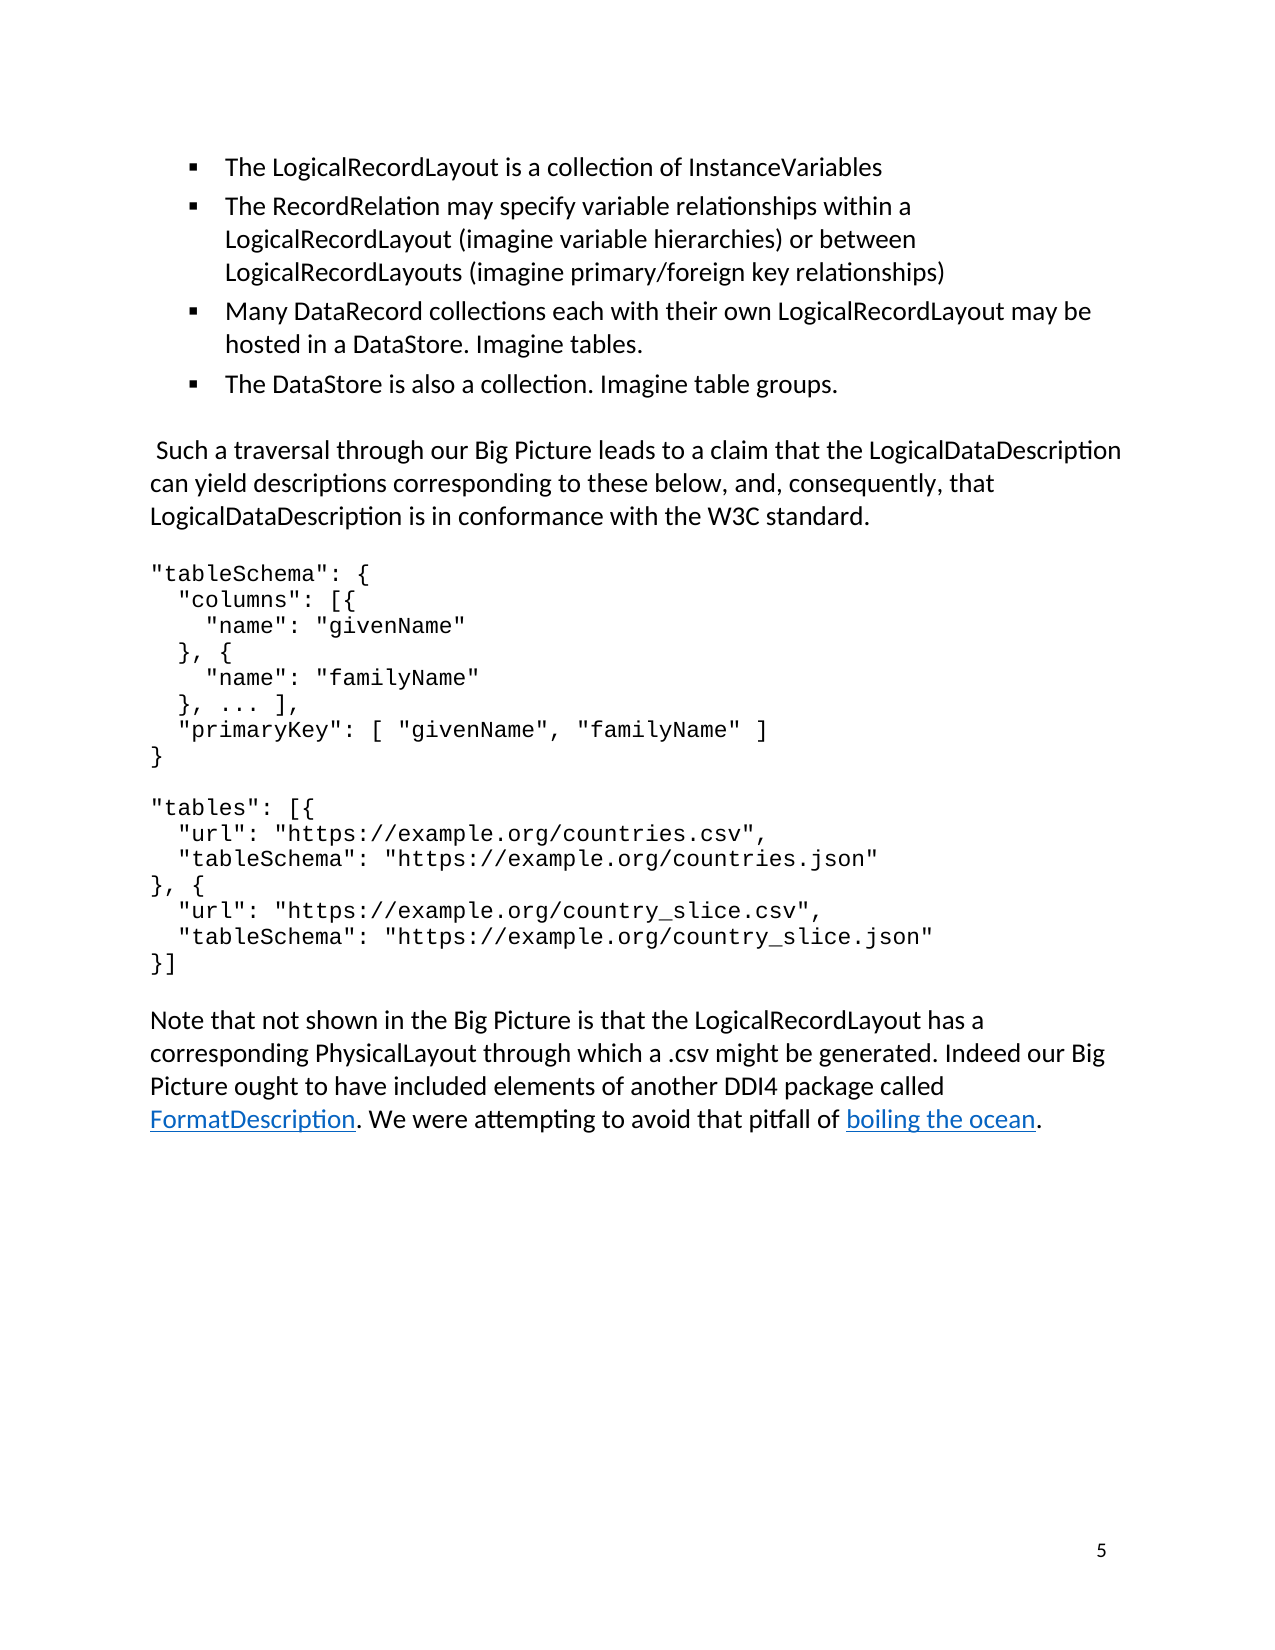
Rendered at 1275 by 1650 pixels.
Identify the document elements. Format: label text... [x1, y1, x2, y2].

text "name": "givenName" [150, 614, 1125, 640]
text } [150, 744, 1125, 770]
text "tables": [{ [150, 796, 1125, 822]
text Such a traversal through our Big Picture leads to a claim that the LogicalDataDescription can yield descriptions corresponding to these below, and, consequently, that LogicalDataDescription is in conformance with the W3C standard. [150, 433, 1125, 532]
list The DataStore is also a collection. Imagine table groups. [187, 367, 1125, 400]
text "name": "familyName" [150, 666, 1125, 692]
text "tableSchema": { [150, 562, 1125, 588]
text "url": "https://example.org/countries.csv", [150, 822, 1125, 848]
text }, { [150, 640, 1125, 666]
text "primaryKey": [ "givenName", "familyName" ] [150, 718, 1125, 744]
text }] [150, 952, 1125, 977]
text "url": "https://example.org/country_slice.csv", [150, 900, 1125, 926]
text Note that not shown in the Big Picture is that the LogicalRecordLayout has a corresponding PhysicalLayout through which a .csv might be generated. Indeed our Big Picture ought to have included elements of another DDI4 package called FormatDescription. We were attempting to avoid that pitfall of boiling the ocean. [150, 1003, 1125, 1136]
list The RecordRelation may specify variable relationships within a LogicalRecordLayout (imagine variable hierarchies) or between LogicalRecordLayouts (imagine primary/foreign key relationships) [187, 189, 1125, 288]
text "tableSchema": "https://example.org/countries.json" [150, 848, 1125, 874]
text }, ... ], [150, 692, 1125, 718]
list Many DataRecord collections each with their own LogicalRecordLayout may be hosted in a DataStore. Imagine tables. [187, 294, 1125, 361]
list The LogicalRecordLayout is a collection of InstanceVariables [187, 150, 1125, 183]
text }, { [150, 874, 1125, 900]
text "tableSchema": "https://example.org/country_slice.json" [150, 926, 1125, 952]
text "columns": [{ [150, 588, 1125, 614]
